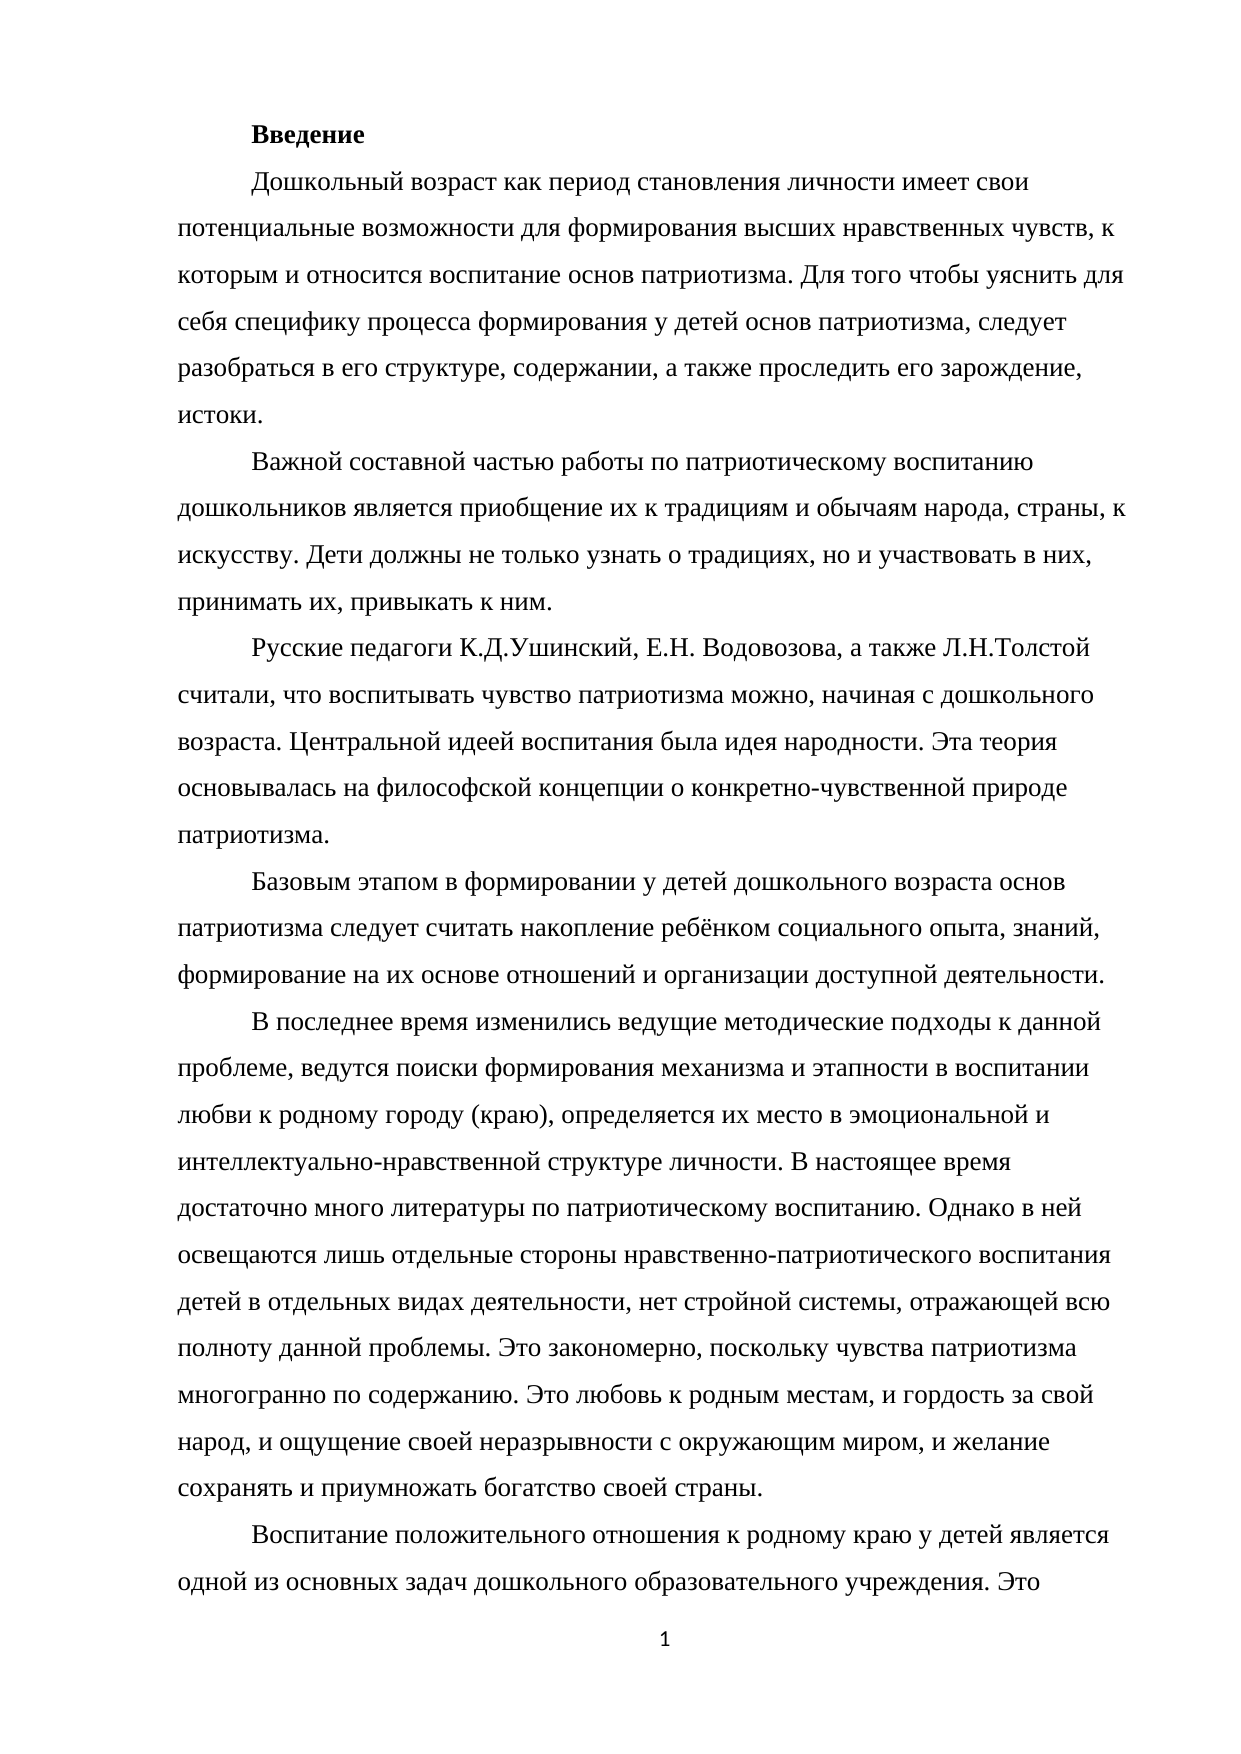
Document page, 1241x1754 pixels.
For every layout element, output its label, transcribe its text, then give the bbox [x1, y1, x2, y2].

text Русские педагоги К.Д.Ушинский, Е.Н. Водовозова, а также Л.Н.Толстой считали, что воспитывать чувство патриотизма можно, начиная с дошкольного возраста. Центральной идеей воспитания была идея народности. Эта теория основывалась на философской концепции о конкретно-чувственной природе патриотизма. [177, 631, 1152, 849]
text Базовым этапом в формировании у детей дошкольного возраста основ патриотизма следует считать накопление ребёнком социального опыта, знаний, формирование на их основе отношений и организации доступной деятельности. [177, 865, 1145, 989]
text В последнее время изменились ведущие методические подходы к данной проблеме, ведутся поиски формирования механизма и этапности в воспитании любви к родному городу (краю), определяется их место в эмоциональной и интеллектуально-нравственной структуре личности. В настоящее время достаточно много литературы по патриотическому воспитанию. Однако в ней освещаются лишь отдельные стороны нравственно-патриотического воспитания детей в отдельных видах деятельности, нет стройной системы, отражающей всю полноту данной проблемы. Это закономерно, поскольку чувства патриотизма многогранно по содержанию. Это любовь к родным местам, и гордость за свой народ, и ощущение своей неразрывности с окружающим миром, и желание сохранять и приумножать богатство своей страны. [177, 1005, 1145, 1503]
text Введение [177, 118, 1152, 149]
text Дошкольный возраст как период становления личности имеет свои потенциальные возможности для формирования высших нравственных чувств, к которым и относится воспитание основ патриотизма. Для того чтобы уяснить для себя специфику процесса формирования у детей основ патриотизма, следует разобраться в его структуре, содержании, а также проследить его зарождение, истоки. [177, 165, 1152, 429]
text Важной составной частью работы по патриотическому воспитанию дошкольников является приобщение их к традициям и обычаям народа, страны, к искусству. Дети должны не только узнать о традициях, но и участвовать в них, принимать их, привыкать к ним. [177, 445, 1152, 616]
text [177, 1518, 1145, 1596]
